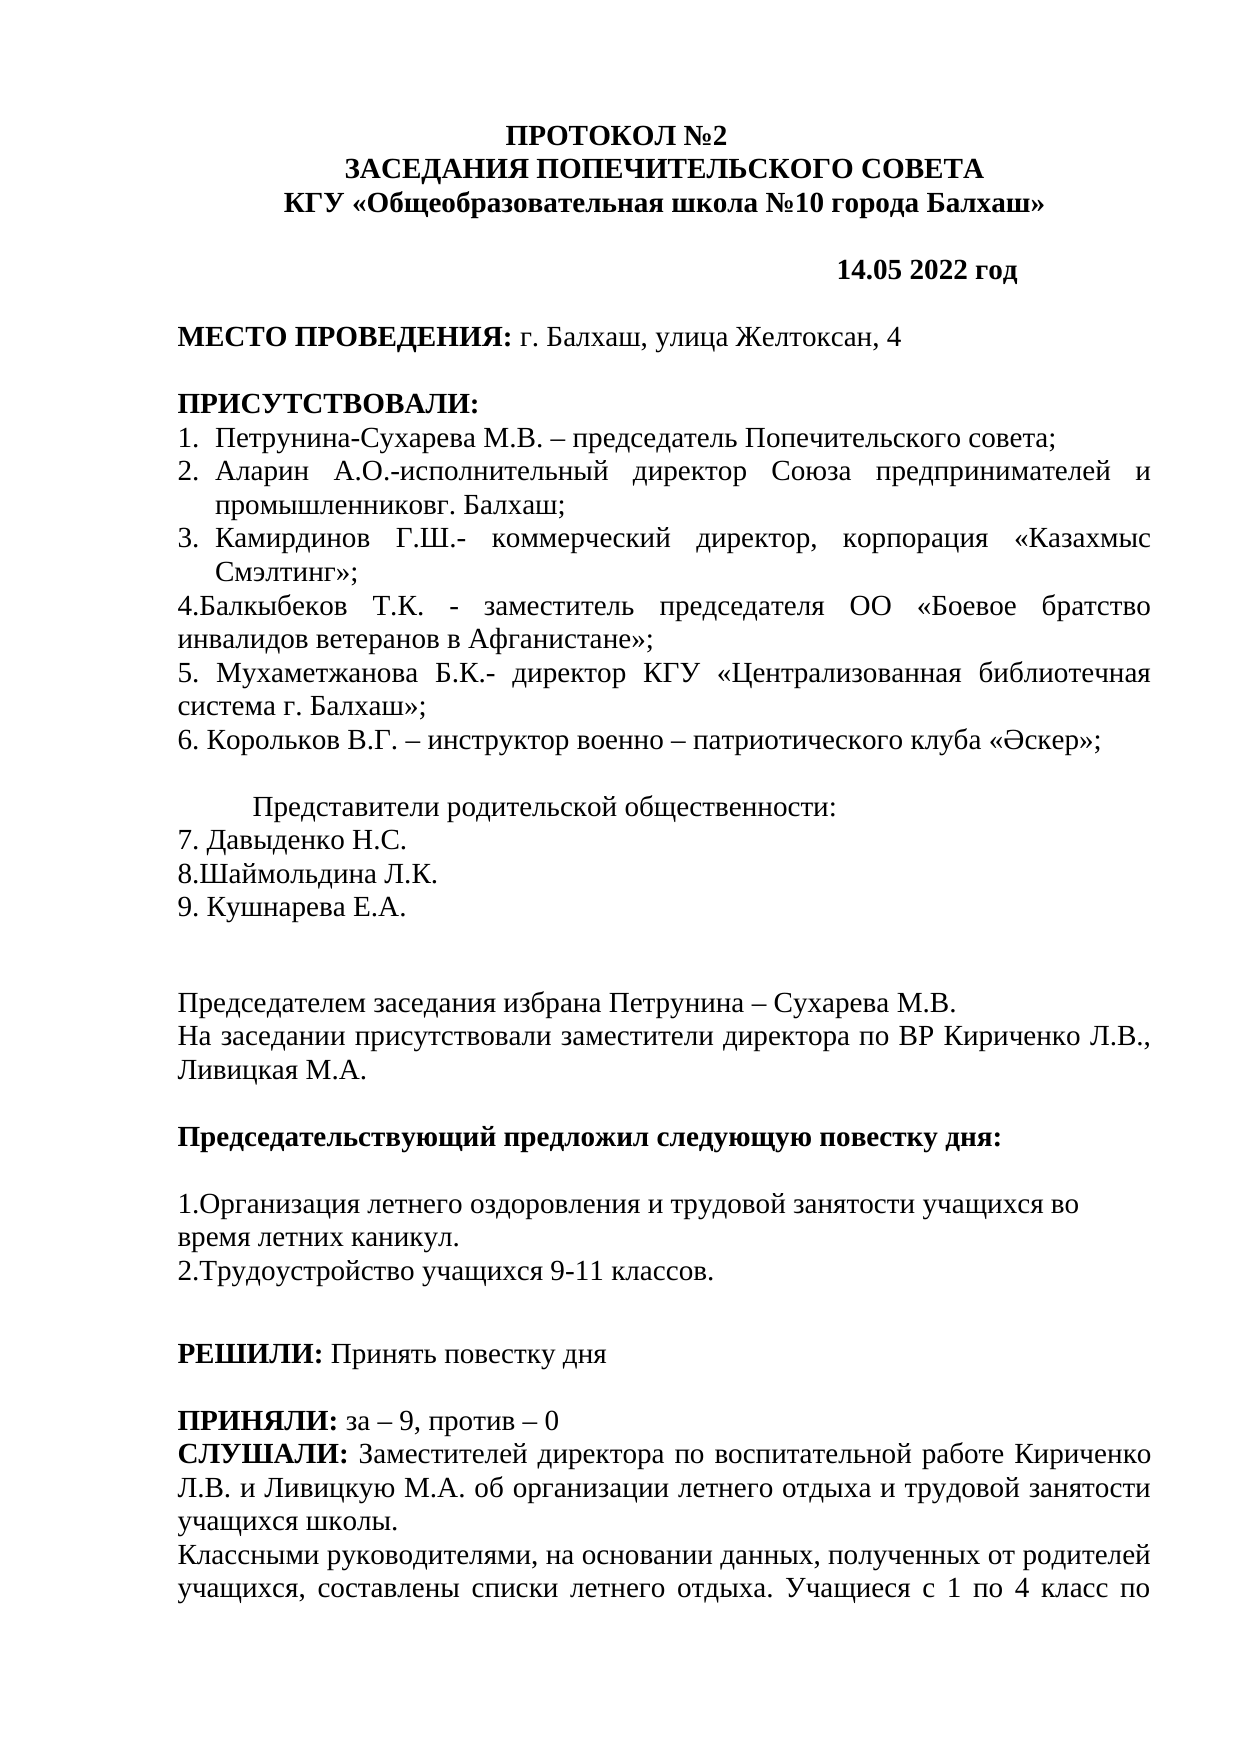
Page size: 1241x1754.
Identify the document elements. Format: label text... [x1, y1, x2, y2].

text 14.05 2022 год [177, 252, 1152, 286]
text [177, 1537, 1152, 1604]
text МЕСТО ПРОВЕДЕНИЯ: г. Балхаш, улица Желтоксан, 4 [177, 319, 1152, 353]
text ЗАСЕДАНИЯ ПОПЕЧИТЕЛЬСКОГО СОВЕТА [177, 152, 1152, 185]
text 6. Корольков В.Г. – инструктор военно – патриотического клуба «Әскер»; [177, 722, 1152, 755]
text На заседании присутствовали заместители директора по ВР Кириченко Л.В., Ливицкая М.А. [177, 1018, 1152, 1085]
text 4.Балкыбеков Т.К. - заместитель председателя ОО «Боевое братство инвалидов ветеранов в Афганистане»; [177, 588, 1152, 655]
text 9. Кушнарева Е.А. [177, 889, 1152, 923]
text РЕШИЛИ: Принять повестку дня [177, 1336, 1152, 1369]
text ПРИСУТСТВОВАЛИ: [177, 386, 1152, 420]
text Председателем заседания избрана Петрунина – Сухарева М.В. [177, 985, 1152, 1018]
text ПРОТОКОЛ №2 [177, 118, 1152, 152]
text ПРИНЯЛИ: за – 9, против – 0 [177, 1403, 1152, 1436]
list Аларин А.О.-исполнительный директор Союза предпринимателей и промышленниковг. Балхаш; [177, 453, 1152, 521]
text 1.Организация летнего оздоровления и трудовой занятости учащихся во время летних каникул. 2.Трудоустройство учащихся 9-11 классов. [177, 1186, 1152, 1287]
text КГУ «Общеобразовательная школа №10 города Балхаш» [177, 185, 1152, 219]
text Представители родительской общественности: [252, 789, 1152, 822]
text Председательствующий предложил следующую повестку дня: [177, 1119, 1152, 1152]
text СЛУШАЛИ: Заместителей директора по воспитательной работе Кириченко Л.В. и Ливицкую М.А. об организации летнего отдыха и трудовой занятости учащихся школы. [177, 1436, 1152, 1537]
text 8.Шаймольдина Л.К. [177, 856, 1152, 889]
list Петрунина-Сухарева М.В. – председатель Попечительского совета; [177, 420, 1152, 453]
list Камирдинов Г.Ш.- коммерческий директор, корпорация «Казахмыс Смэлтинг»; [177, 521, 1152, 588]
text 5. Мухаметжанова Б.К.- директор КГУ «Централизованная библиотечная система г. Балхаш»; [177, 655, 1152, 722]
text 7. Давыденко Н.С. [177, 822, 1152, 856]
